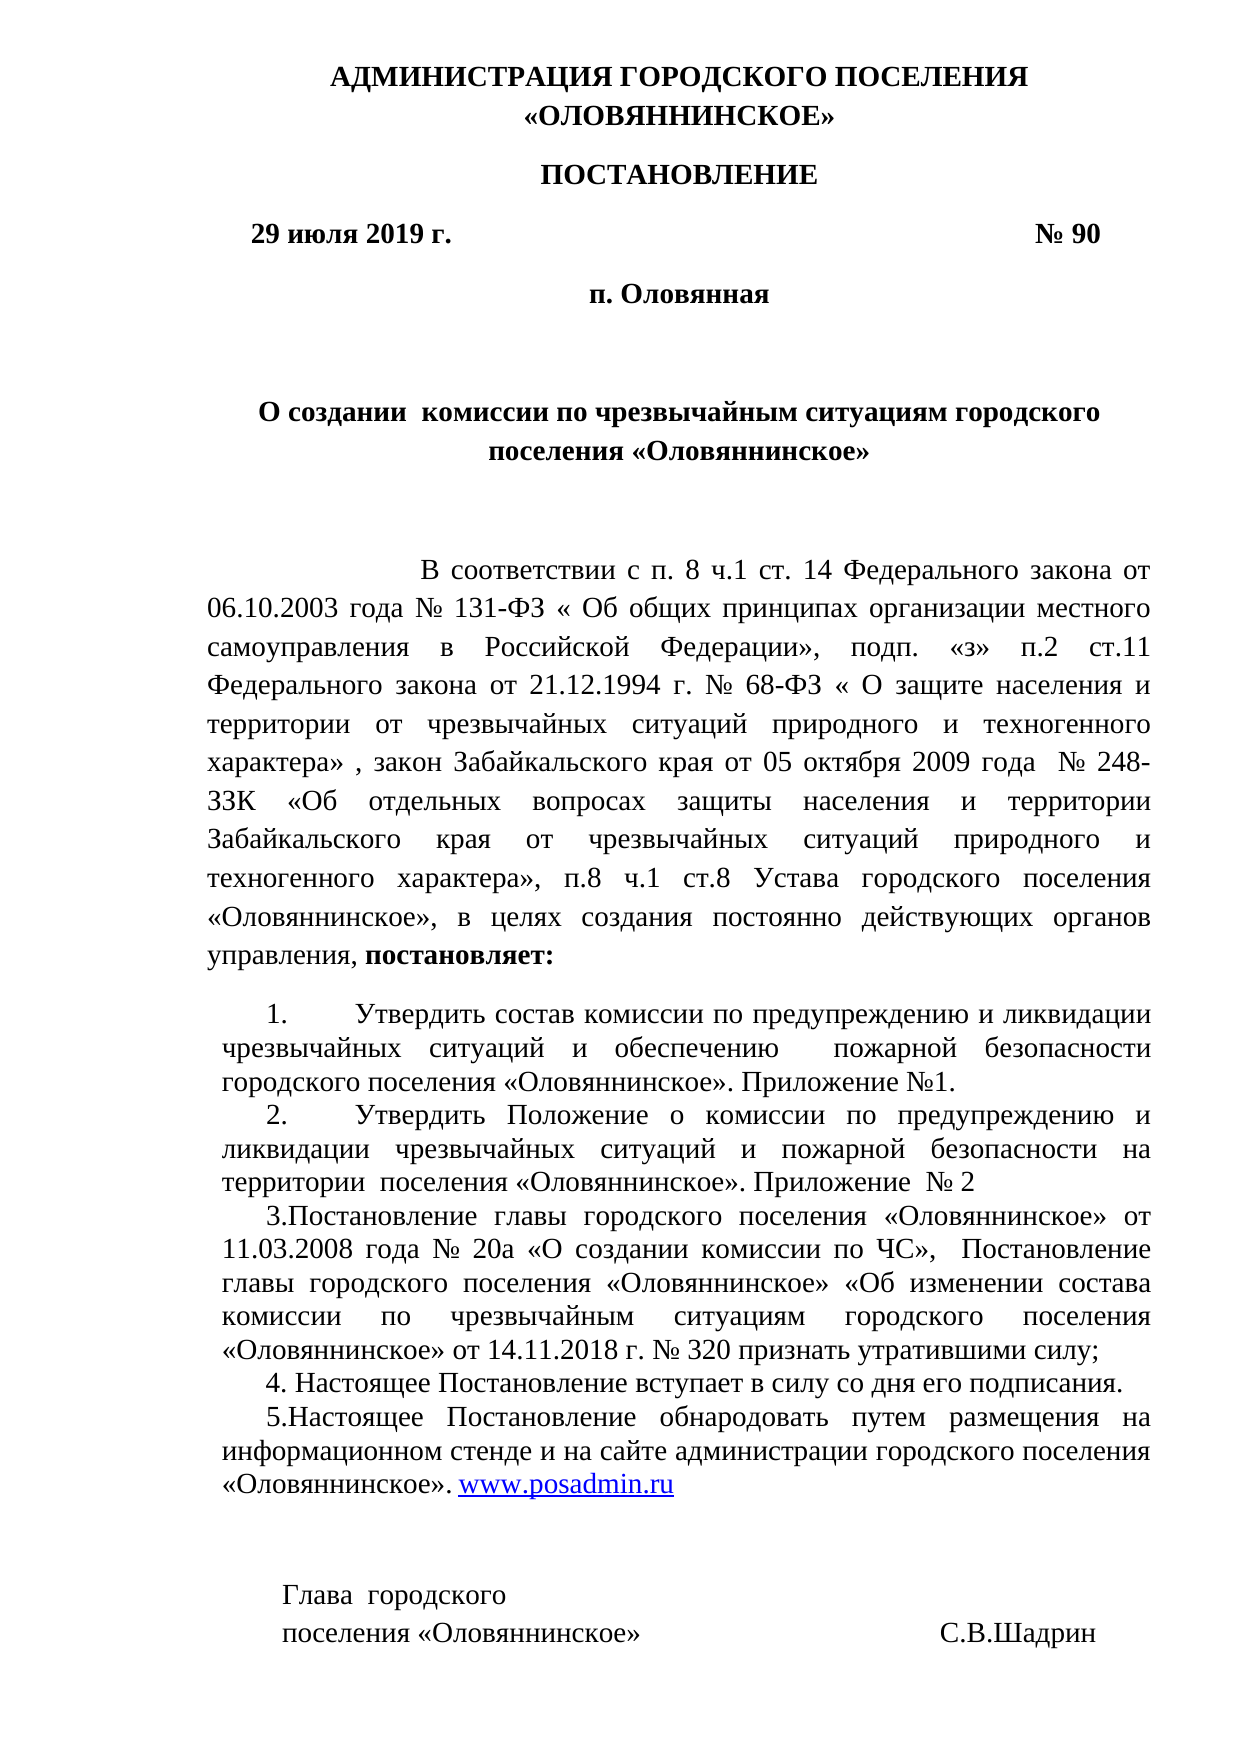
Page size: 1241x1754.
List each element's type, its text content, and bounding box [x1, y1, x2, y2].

list Утвердить состав комиссии по предупреждению и ликвидации чрезвычайных ситуаций и обеспечению пожарной безопасности городского поселения «Оловяннинское». Приложение №1. [222, 997, 1152, 1097]
list Глава городского [282, 1577, 1152, 1610]
text АДМИНИСТРАЦИЯ ГОРОДСКОГО ПОСЕЛЕНИЯ «ОЛОВЯННИНСКОЕ» [207, 59, 1152, 131]
list поселения «Оловяннинское» С.В.Шадрин [282, 1615, 1152, 1649]
list Утвердить Положение о комиссии по предупреждению и ликвидации чрезвычайных ситуаций и пожарной безопасности на территории поселения «Оловяннинское». Приложение № 2 [222, 1097, 1152, 1198]
text О создании комиссии по чрезвычайным ситуациям городского поселения «Оловяннинское» [207, 394, 1152, 467]
text ПОСТАНОВЛЕНИЕ [207, 157, 1152, 191]
text 4. Настоящее Постановление вступает в силу со дня его подписания. [222, 1366, 1152, 1399]
text 5.Настоящее Постановление обнародовать путем размещения на информационном стенде и на сайте администрации городского поселения «Оловяннинское». www.posadmin.ru [222, 1399, 1152, 1500]
text п. Оловянная [207, 276, 1152, 309]
text 3.Постановление главы городского поселения «Оловяннинское» от 11.03.2008 года № 20а «О создании комиссии по ЧС», Постановление главы городского поселения «Оловяннинское» «Об изменении состава комиссии по чрезвычайным ситуациям городского поселения «Оловяннинское» от 14.11.2018 г. № 320 признать утратившими силу; [222, 1198, 1152, 1366]
text В соответствии с п. 8 ч.1 ст. 14 Федерального закона от 06.10.2003 года № 131-ФЗ « Об общих принципах организации местного самоуправления в Российской Федерации», подп. «з» п.2 ст.11 Федерального закона от 21.12.1994 г. № 68-ФЗ « О защите населения и территории от чрезвычайных ситуаций природного и техногенного характера» , закон Забайкальского края от 05 октября 2009 года № 248-ЗЗК «Об отдельных вопросах защиты населения и территории Забайкальского края от чрезвычайных ситуаций природного и техногенного характера», п.8 ч.1 ст.8 Устава городского поселения «Оловяннинское», в целях создания постоянно действующих органов управления, постановляет: [207, 552, 1152, 971]
text 29 июля 2019 г. № 90 [207, 216, 1152, 250]
